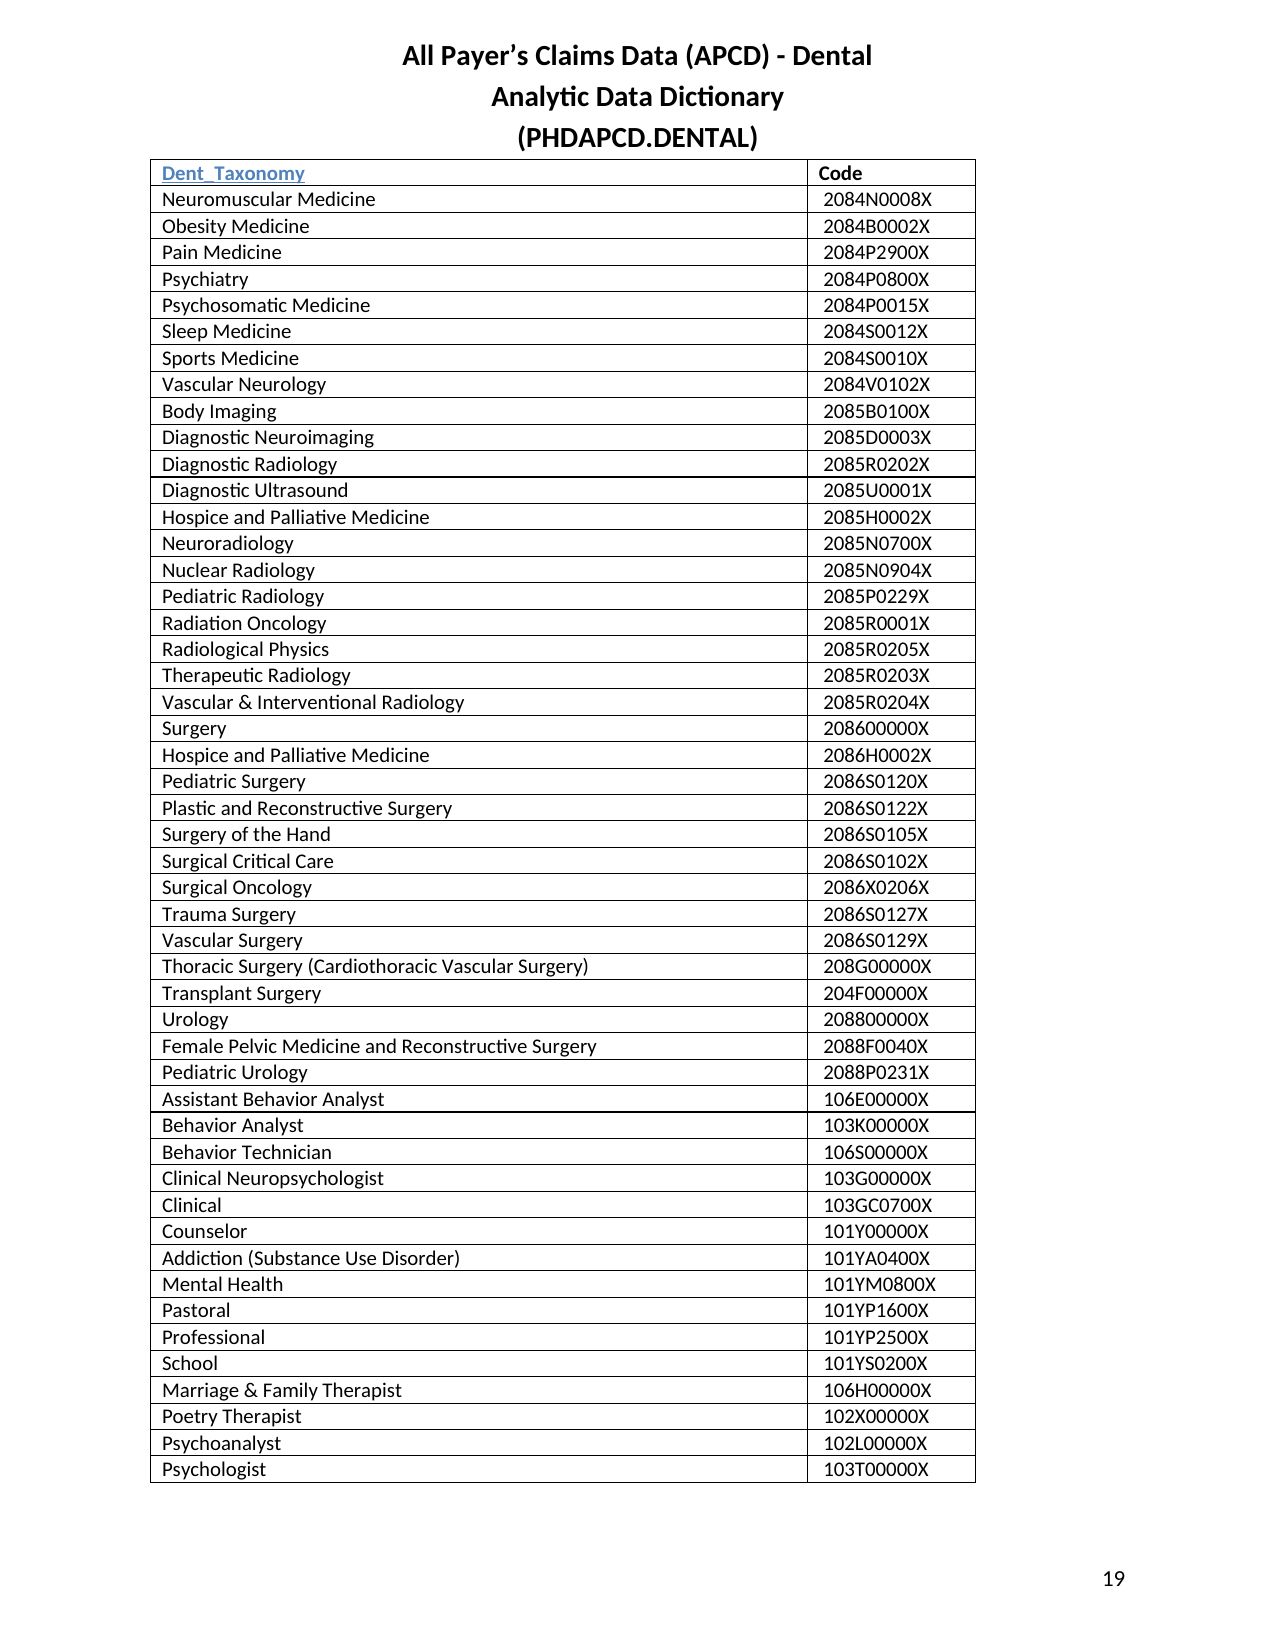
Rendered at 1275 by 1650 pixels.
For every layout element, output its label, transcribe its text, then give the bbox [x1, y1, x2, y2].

table_cell Surgical Critical Care [151, 848, 807, 873]
table_cell Diagnostic Neuroimaging [151, 425, 807, 450]
table_cell Radiation Oncology [151, 610, 807, 635]
table_cell Urology [151, 1007, 807, 1032]
table_cell Vascular Neurology [151, 372, 807, 397]
table_cell 2085B0100X [808, 398, 975, 423]
table_cell Diagnostic Radiology [151, 451, 807, 476]
table_cell Hospice and Palliative Medicine [151, 504, 807, 529]
table_cell 2085R0203X [808, 663, 975, 688]
table_cell Body Imaging [151, 398, 807, 423]
table_cell Counselor [151, 1218, 807, 1244]
table_cell Surgery of the Hand [151, 821, 807, 847]
table_cell 101YM0800X [808, 1271, 975, 1297]
table_cell 103G00000X [808, 1165, 975, 1191]
table_cell Pain Medicine [151, 239, 807, 265]
table_cell 2085N0700X [808, 530, 975, 556]
table_cell 103GC0700X [808, 1192, 975, 1217]
table_cell Pastoral [151, 1298, 807, 1323]
table_cell Radiological Physics [151, 636, 807, 662]
table_cell Addiction (Substance Use Disorder) [151, 1245, 807, 1270]
table_cell Nuclear Radiology [151, 557, 807, 582]
table_cell 2085N0904X [808, 557, 975, 582]
table_cell Clinical Neuropsychologist [151, 1165, 807, 1191]
table_cell Surgery [151, 716, 807, 741]
table_cell Transplant Surgery [151, 980, 807, 1006]
table_cell 2086S0122X [808, 795, 975, 820]
table_cell 2085R0001X [808, 610, 975, 635]
table_cell Mental Health [151, 1271, 807, 1297]
table_cell 2086S0102X [808, 848, 975, 873]
table_header Code [808, 160, 975, 185]
table_cell 2086S0127X [808, 901, 975, 926]
table_cell 2084P0015X [808, 292, 975, 318]
table_cell 2084S0010X [808, 345, 975, 371]
table_cell Pediatric Urology [151, 1060, 807, 1085]
table_cell 2086S0129X [808, 927, 975, 953]
table_cell Pediatric Surgery [151, 769, 807, 794]
table_cell 2085U0001X [808, 478, 975, 503]
table_cell 208600000X [808, 716, 975, 741]
table_cell 2084P2900X [808, 239, 975, 265]
table_cell 101YA0400X [808, 1245, 975, 1270]
table_cell 2085R0202X [808, 451, 975, 476]
table_cell 2084N0008X [808, 186, 975, 212]
table_cell 208800000X [808, 1007, 975, 1032]
table_cell 103T00000X [808, 1456, 975, 1482]
table_cell 2085R0205X [808, 636, 975, 662]
table_cell Poetry Therapist [151, 1404, 807, 1429]
table_cell Marriage & Family Therapist [151, 1377, 807, 1402]
table_cell 2084S0012X [808, 319, 975, 344]
table_cell 2085R0204X [808, 689, 975, 714]
table_cell 2086H0002X [808, 742, 975, 767]
table_cell 2088F0040X [808, 1033, 975, 1058]
table_cell Vascular & Interventional Radiology [151, 689, 807, 714]
table_cell Professional [151, 1324, 807, 1349]
table_cell 208G00000X [808, 954, 975, 979]
table_cell Sleep Medicine [151, 319, 807, 344]
table_cell Neuroradiology [151, 530, 807, 556]
table_cell Pediatric Radiology [151, 583, 807, 609]
table_cell Clinical [151, 1192, 807, 1217]
table_cell School [151, 1351, 807, 1376]
table_cell 2086S0105X [808, 821, 975, 847]
table_cell Therapeutic Radiology [151, 663, 807, 688]
table_cell 106S00000X [808, 1139, 975, 1164]
table_cell 2084B0002X [808, 213, 975, 238]
table_cell Plastic and Reconstructive Surgery [151, 795, 807, 820]
table_cell Obesity Medicine [151, 213, 807, 238]
table_cell Surgical Oncology [151, 874, 807, 900]
table_cell Psychiatry [151, 266, 807, 291]
table_cell Psychologist [151, 1456, 807, 1482]
table_cell Thoracic Surgery (Cardiothoracic Vascular Surgery) [151, 954, 807, 979]
table_cell 2085P0229X [808, 583, 975, 609]
table_cell 102X00000X [808, 1404, 975, 1429]
table_cell 2085D0003X [808, 425, 975, 450]
table_cell 2086X0206X [808, 874, 975, 900]
table_cell Behavior Analyst [151, 1113, 807, 1138]
table_cell Vascular Surgery [151, 927, 807, 953]
table_cell Hospice and Palliative Medicine [151, 742, 807, 767]
table_cell Behavior Technician [151, 1139, 807, 1164]
table_header Dent_Taxonomy [151, 160, 807, 185]
table_cell 106E00000X [808, 1086, 975, 1111]
table_cell Psychosomatic Medicine [151, 292, 807, 318]
table_cell Sports Medicine [151, 345, 807, 371]
table_cell 2086S0120X [808, 769, 975, 794]
table_cell Assistant Behavior Analyst [151, 1086, 807, 1111]
table_cell 204F00000X [808, 980, 975, 1006]
table_cell 101YP2500X [808, 1324, 975, 1349]
table_cell Female Pelvic Medicine and Reconstructive Surgery [151, 1033, 807, 1058]
table_cell 2085H0002X [808, 504, 975, 529]
table_cell Diagnostic Ultrasound [151, 478, 807, 503]
table_cell 101Y00000X [808, 1218, 975, 1244]
table_cell 106H00000X [808, 1377, 975, 1402]
table_cell 101YS0200X [808, 1351, 975, 1376]
table_cell 102L00000X [808, 1430, 975, 1455]
table_cell 103K00000X [808, 1113, 975, 1138]
table_cell 101YP1600X [808, 1298, 975, 1323]
table_cell Trauma Surgery [151, 901, 807, 926]
table_cell 2084V0102X [808, 372, 975, 397]
table_cell 2084P0800X [808, 266, 975, 291]
table_cell 2088P0231X [808, 1060, 975, 1085]
table_cell Psychoanalyst [151, 1430, 807, 1455]
table_cell Neuromuscular Medicine [151, 186, 807, 212]
